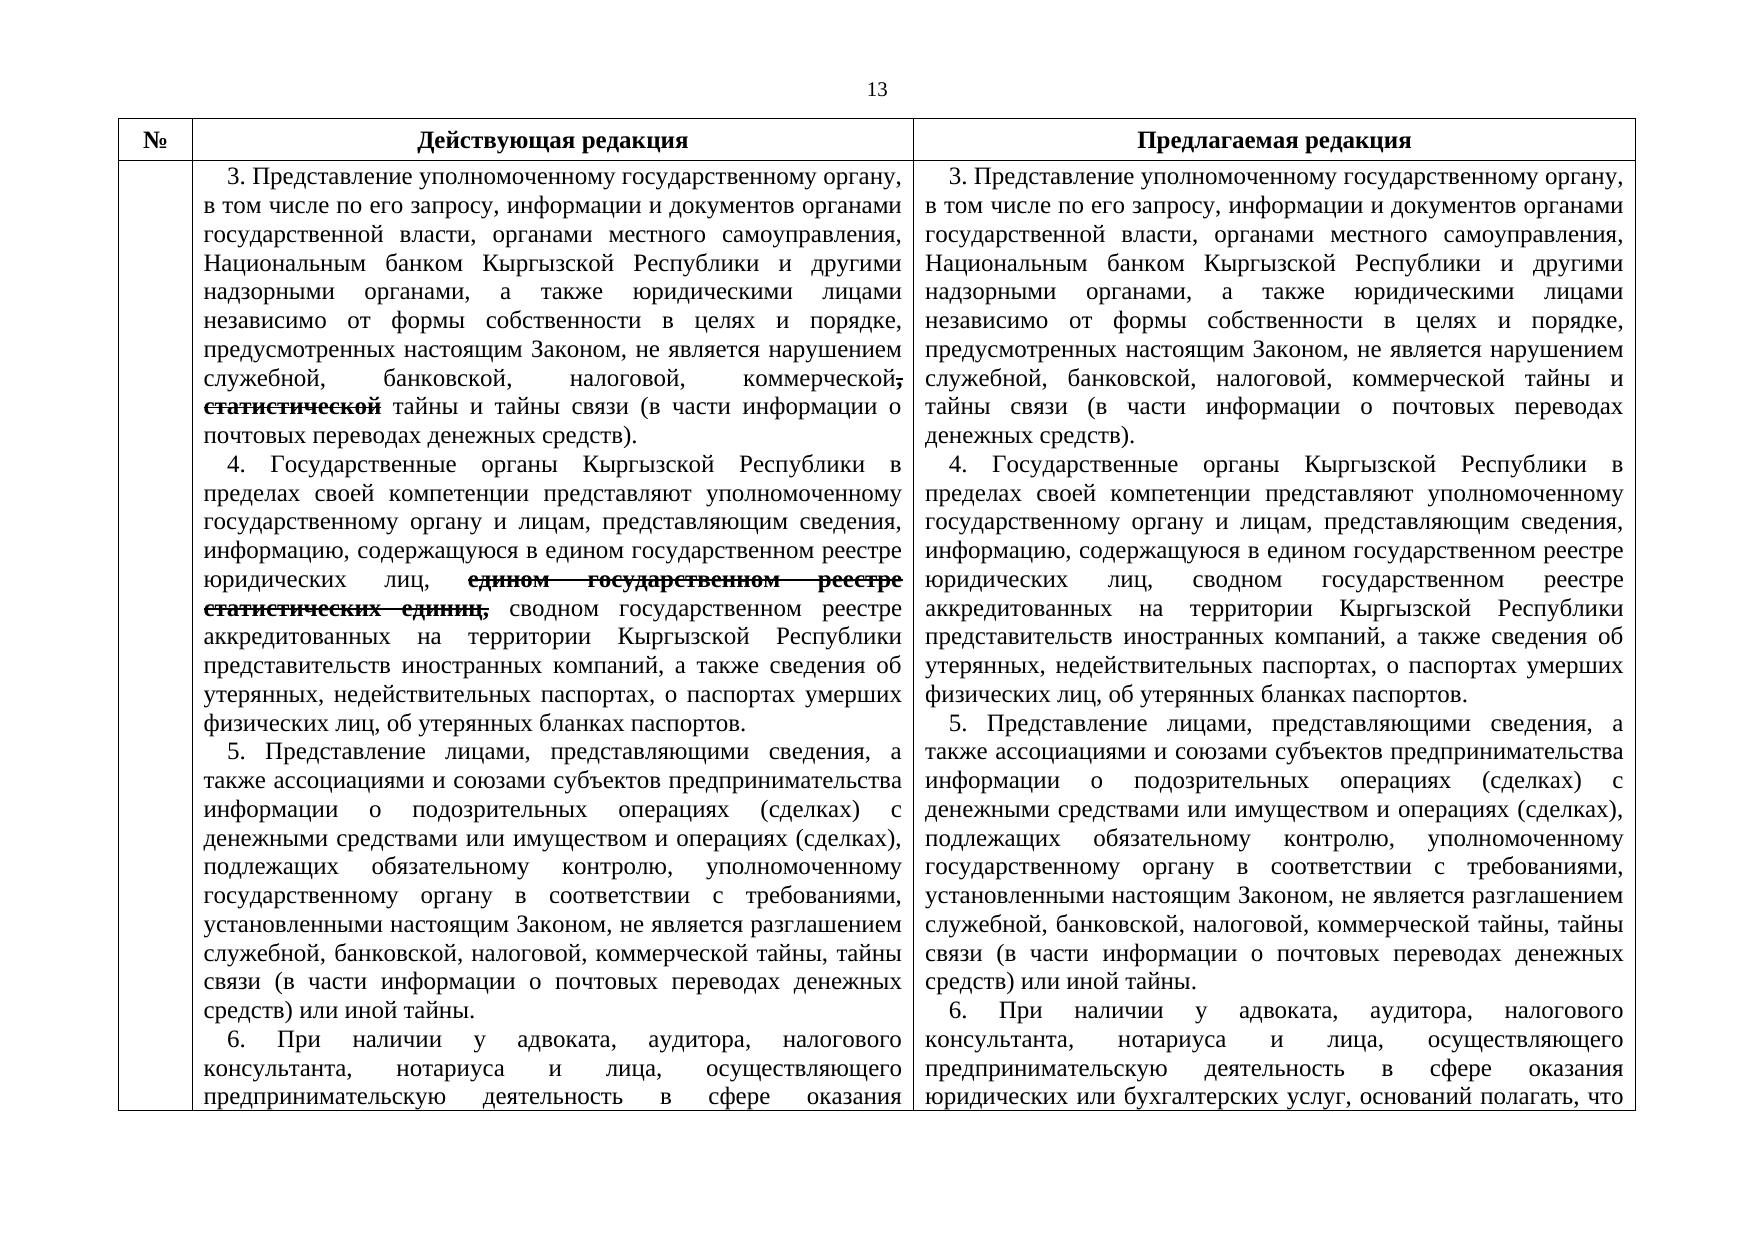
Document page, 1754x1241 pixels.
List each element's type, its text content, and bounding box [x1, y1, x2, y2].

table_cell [193, 161, 913, 1110]
table_header Предлагаемая редакция [914, 119, 1635, 160]
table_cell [914, 161, 1635, 1110]
table_cell [119, 161, 192, 1110]
table_header Действующая редакция [193, 119, 913, 160]
table_header № [119, 119, 192, 160]
